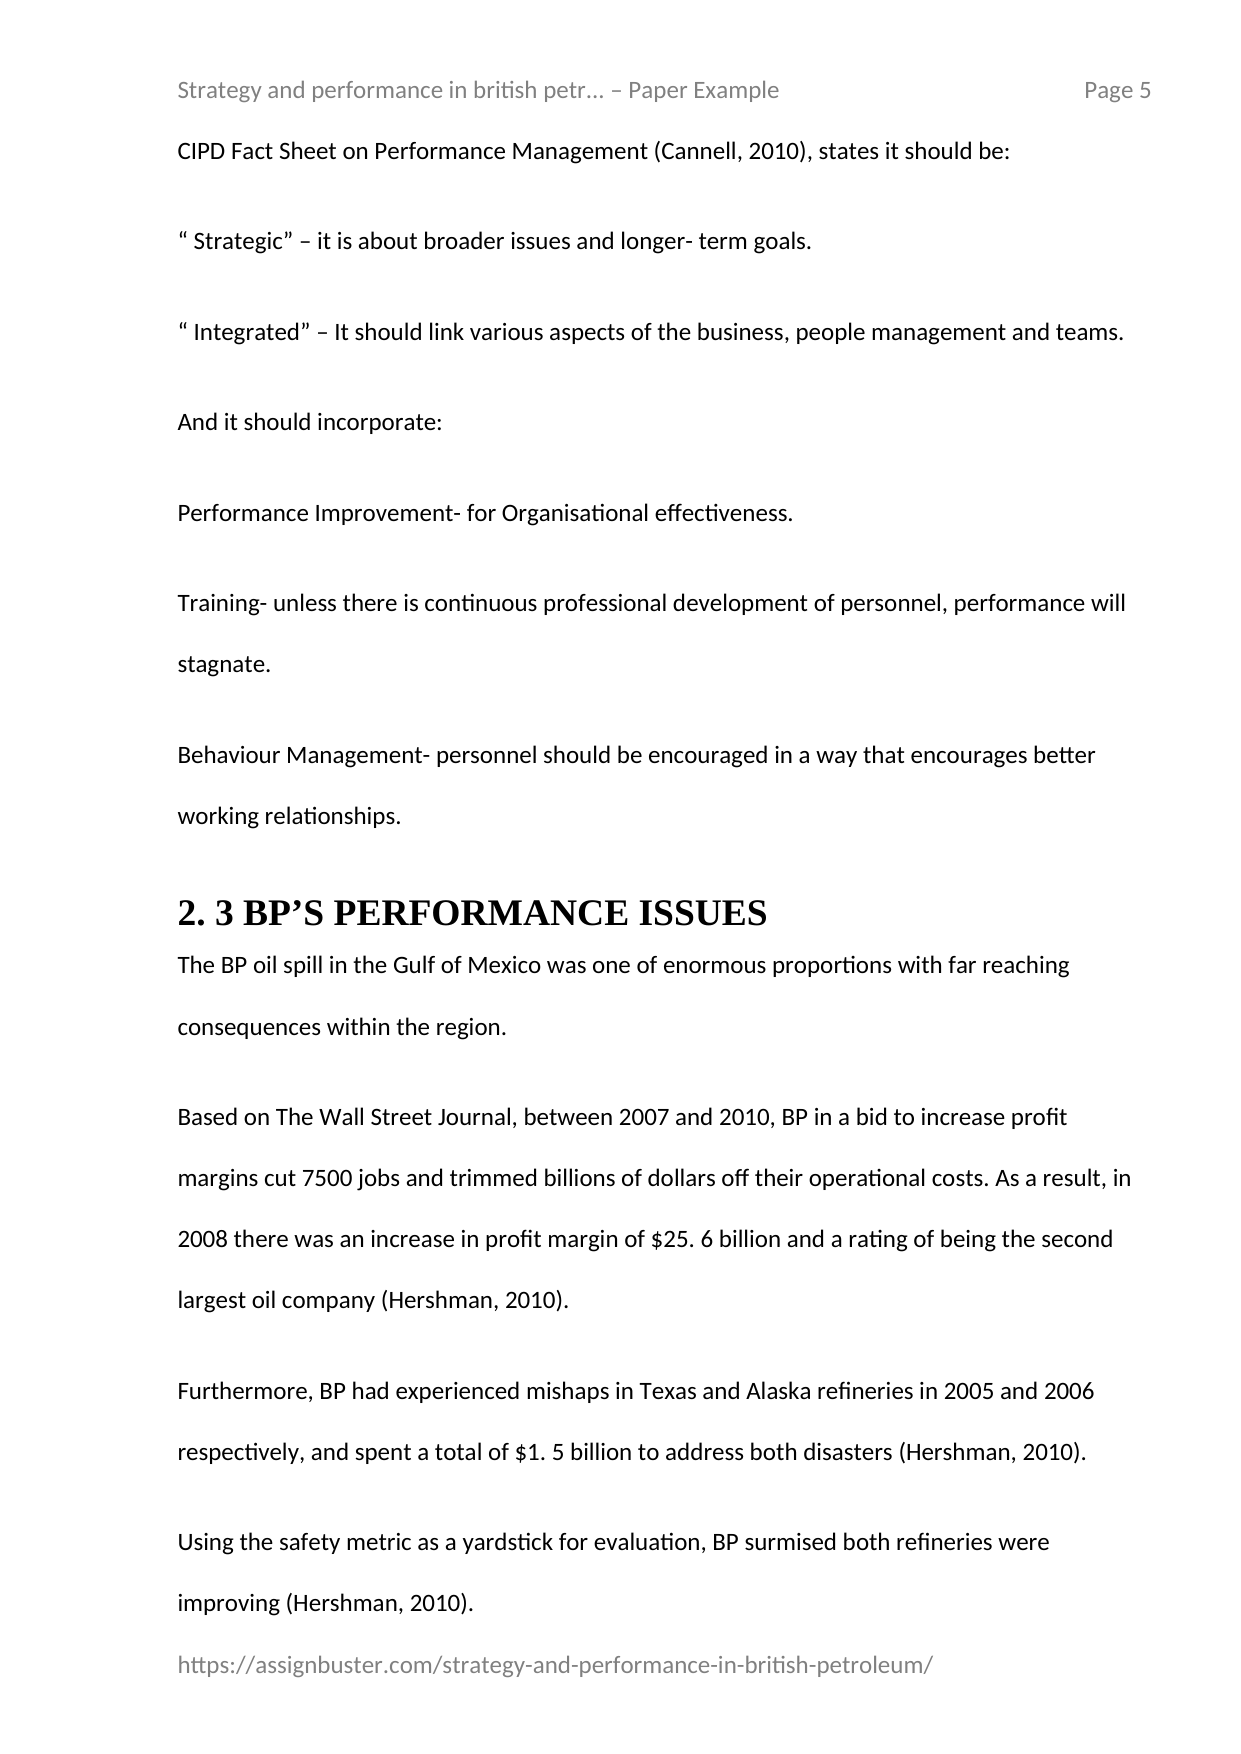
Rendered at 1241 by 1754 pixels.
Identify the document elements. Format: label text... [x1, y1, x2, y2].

text Based on The Wall Street Journal, between 2007 and 2010, BP in a bid to increase profit margins cut 7500 jobs and trimmed billions of dollars off their operational costs. As a result, in 2008 there was an increase in profit margin of $25. 6 billion and a rating of being the second largest oil company (Hershman, 2010). [177, 1101, 1152, 1315]
text Behaviour Management- personnel should be encouraged in a way that encourages better working relationships. [177, 739, 1152, 831]
text And it should incorporate: [177, 406, 1152, 437]
text Training- unless there is continuous professional development of personnel, performance will stagnate. [177, 587, 1152, 679]
text Furthermore, BP had experienced mishaps in Texas and Alaska refineries in 2005 and 2006 respectively, and spent a total of $1. 5 billion to address both disasters (Hershman, 2010). [177, 1375, 1152, 1466]
text “ Strategic” – it is about broader issues and longer- term goals. [177, 225, 1152, 256]
text Using the safety metric as a yardstick for evaluation, BP surmised both refineries were improving (Hershman, 2010). [177, 1526, 1152, 1618]
text CIPD Fact Sheet on Performance Management (Cannell, 2010), states it should be: [177, 135, 1152, 165]
text Performance Improvement- for Organisational effectiveness. [177, 497, 1152, 527]
text “ Integrated” – It should link various aspects of the business, people management and teams. [177, 316, 1152, 346]
subtitle 2. 3 BP’S PERFORMANCE ISSUES [177, 891, 1152, 934]
text The BP oil spill in the Gulf of Mexico was one of enormous proportions with far reaching consequences within the region. [177, 949, 1152, 1041]
